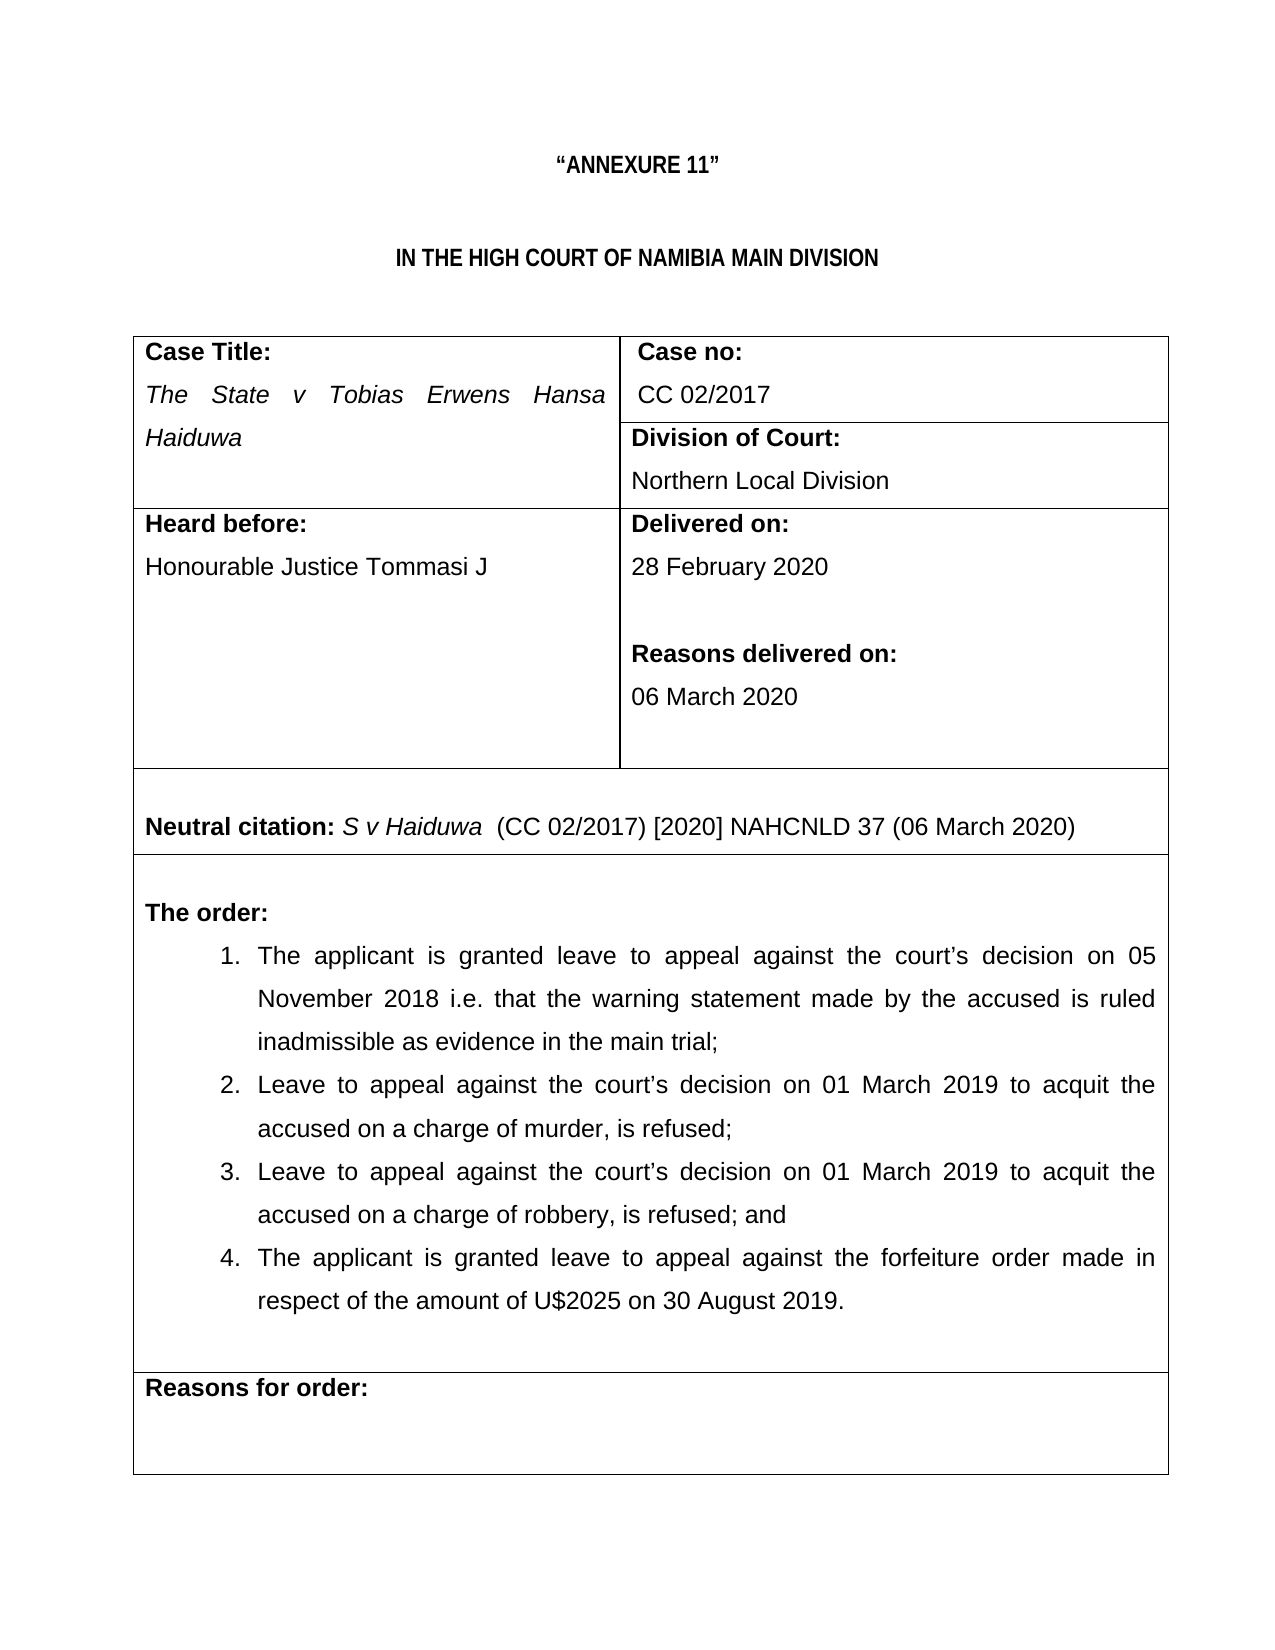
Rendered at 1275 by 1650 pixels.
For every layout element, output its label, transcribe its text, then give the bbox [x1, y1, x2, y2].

table_cell Division of Court: Northern Local Division [621, 423, 1168, 508]
text IN THE HIGH COURT OF NAMIBIA MAIN DIVISION [150, 243, 1125, 272]
table_cell Neutral citation: S v Haiduwa (CC 02/2017) [2020] NAHCNLD 37 (06 March 2020) [134, 769, 1168, 854]
text “ANNEXURE 11” [150, 150, 1125, 179]
table_cell Delivered on: 28 February 2020 Reasons delivered on: 06 March 2020 [621, 509, 1168, 768]
table_header Case no: CC 02/2017 [621, 337, 1168, 422]
table_cell The order: The applicant is granted leave to appeal against the court’s decision on 05 November 2018 i.e. that the warning statement made by the accused is ruled inadmissible as evidence in the main trial; Leave to appeal against the court’s decision on 01 March 2019 to acquit the accused on a charge of murder, is refused; Leave to appeal against the court’s decision on 01 March 2019 to acquit the accused on a charge of robbery, is refused; and The applicant is granted leave to appeal against the forfeiture order made in respect of the amount of U$2025 on 30 August 2019. [134, 855, 1168, 1372]
table_cell Heard before: Honourable Justice Tommasi J [134, 509, 619, 768]
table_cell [134, 1373, 1168, 1474]
table_header Case Title: The State v Tobias Erwens Hansa Haiduwa [134, 337, 619, 508]
